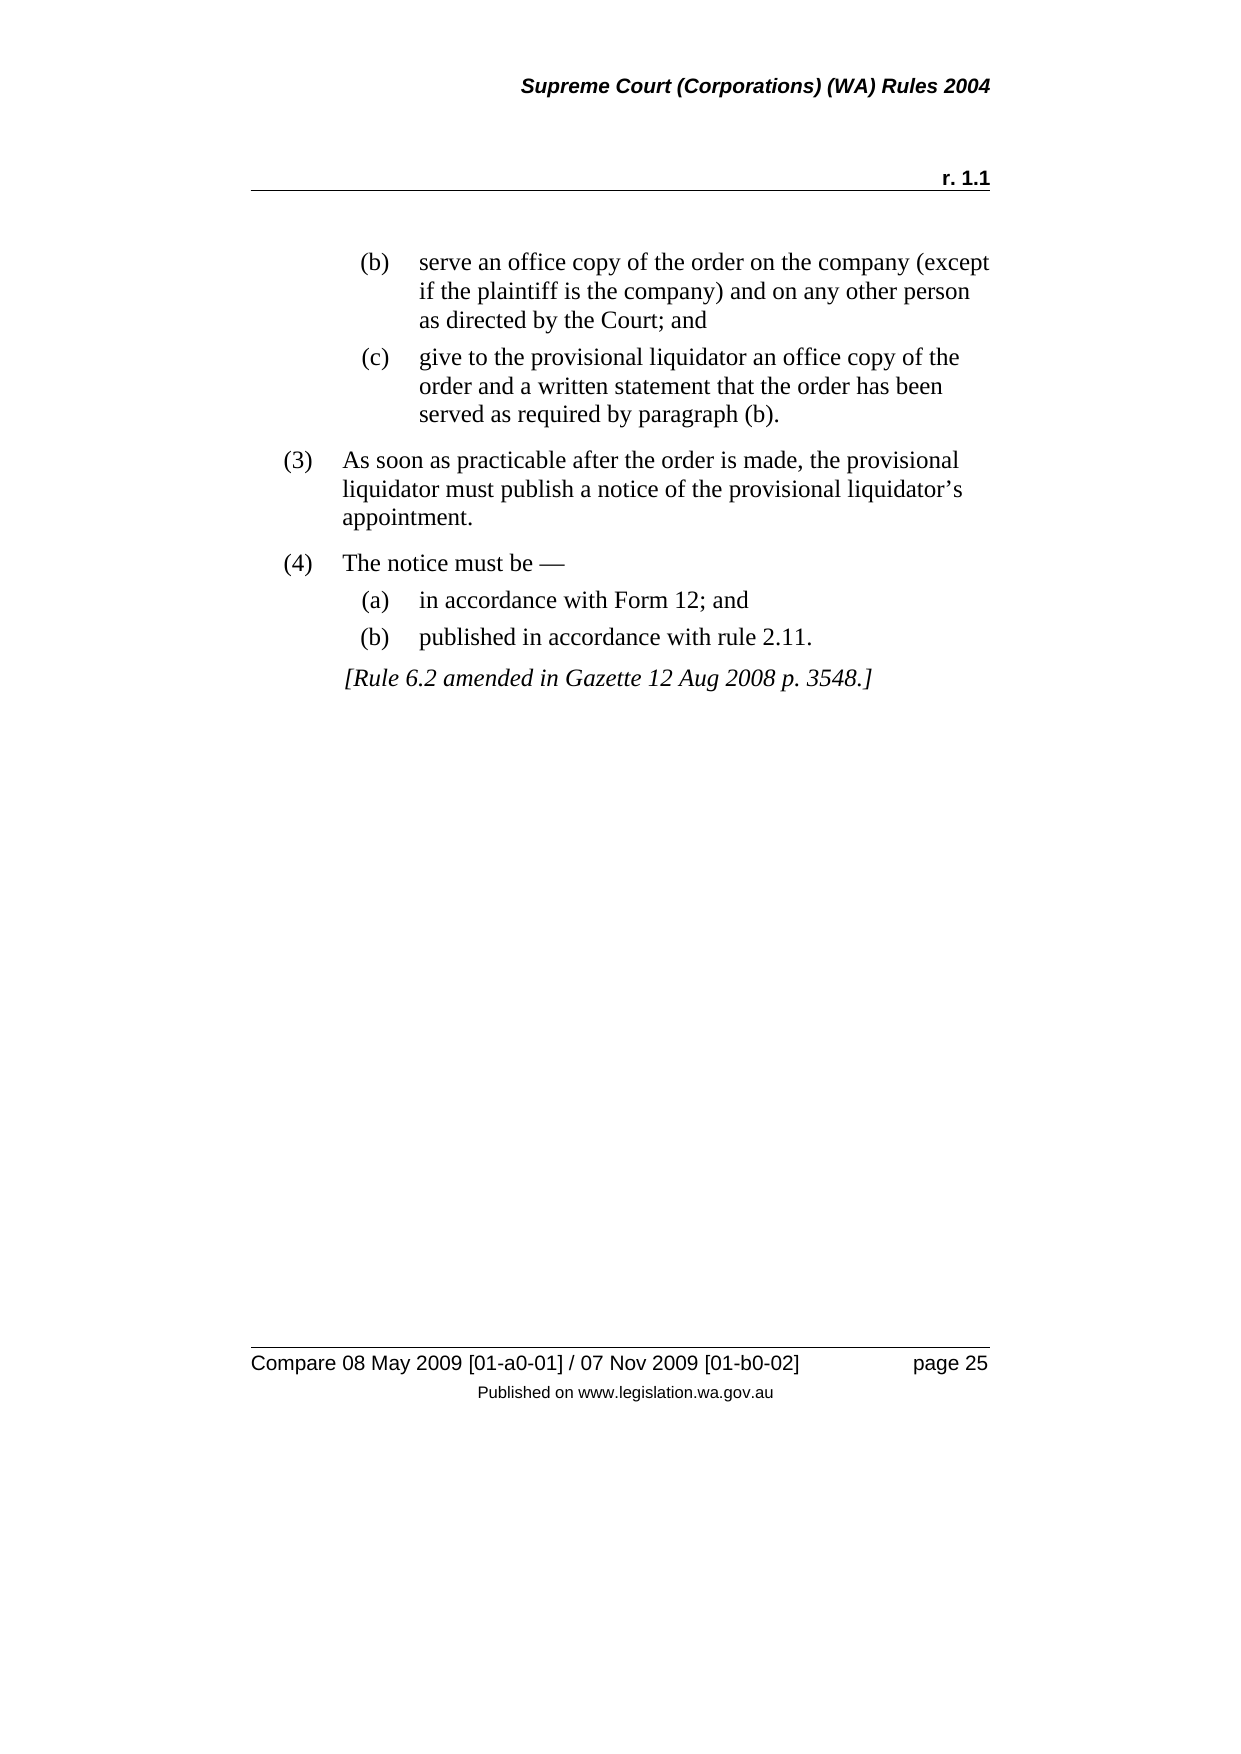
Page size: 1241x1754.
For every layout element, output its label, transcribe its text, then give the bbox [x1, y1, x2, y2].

text (b) published in accordance with rule 2.11. [251, 622, 990, 651]
text (c) give to the provisional liquidator an office copy of the order and a written statement that the order has been served as required by paragraph (b). [251, 342, 990, 428]
text (a) in accordance with Form 12; and [251, 585, 990, 614]
text [Rule 6.2 amended in Gazette 12 Aug 2008 p. 3548.] [251, 663, 990, 692]
text (b) serve an office copy of the order on the company (except if the plaintiff is the company) and on any other person as directed by the Court; and [251, 247, 990, 334]
text (4) The notice must be — [251, 548, 990, 577]
text (3) As soon as practicable after the order is made, the provisional liquidator must publish a notice of the provisional liquidator’s appointment. [251, 445, 990, 531]
